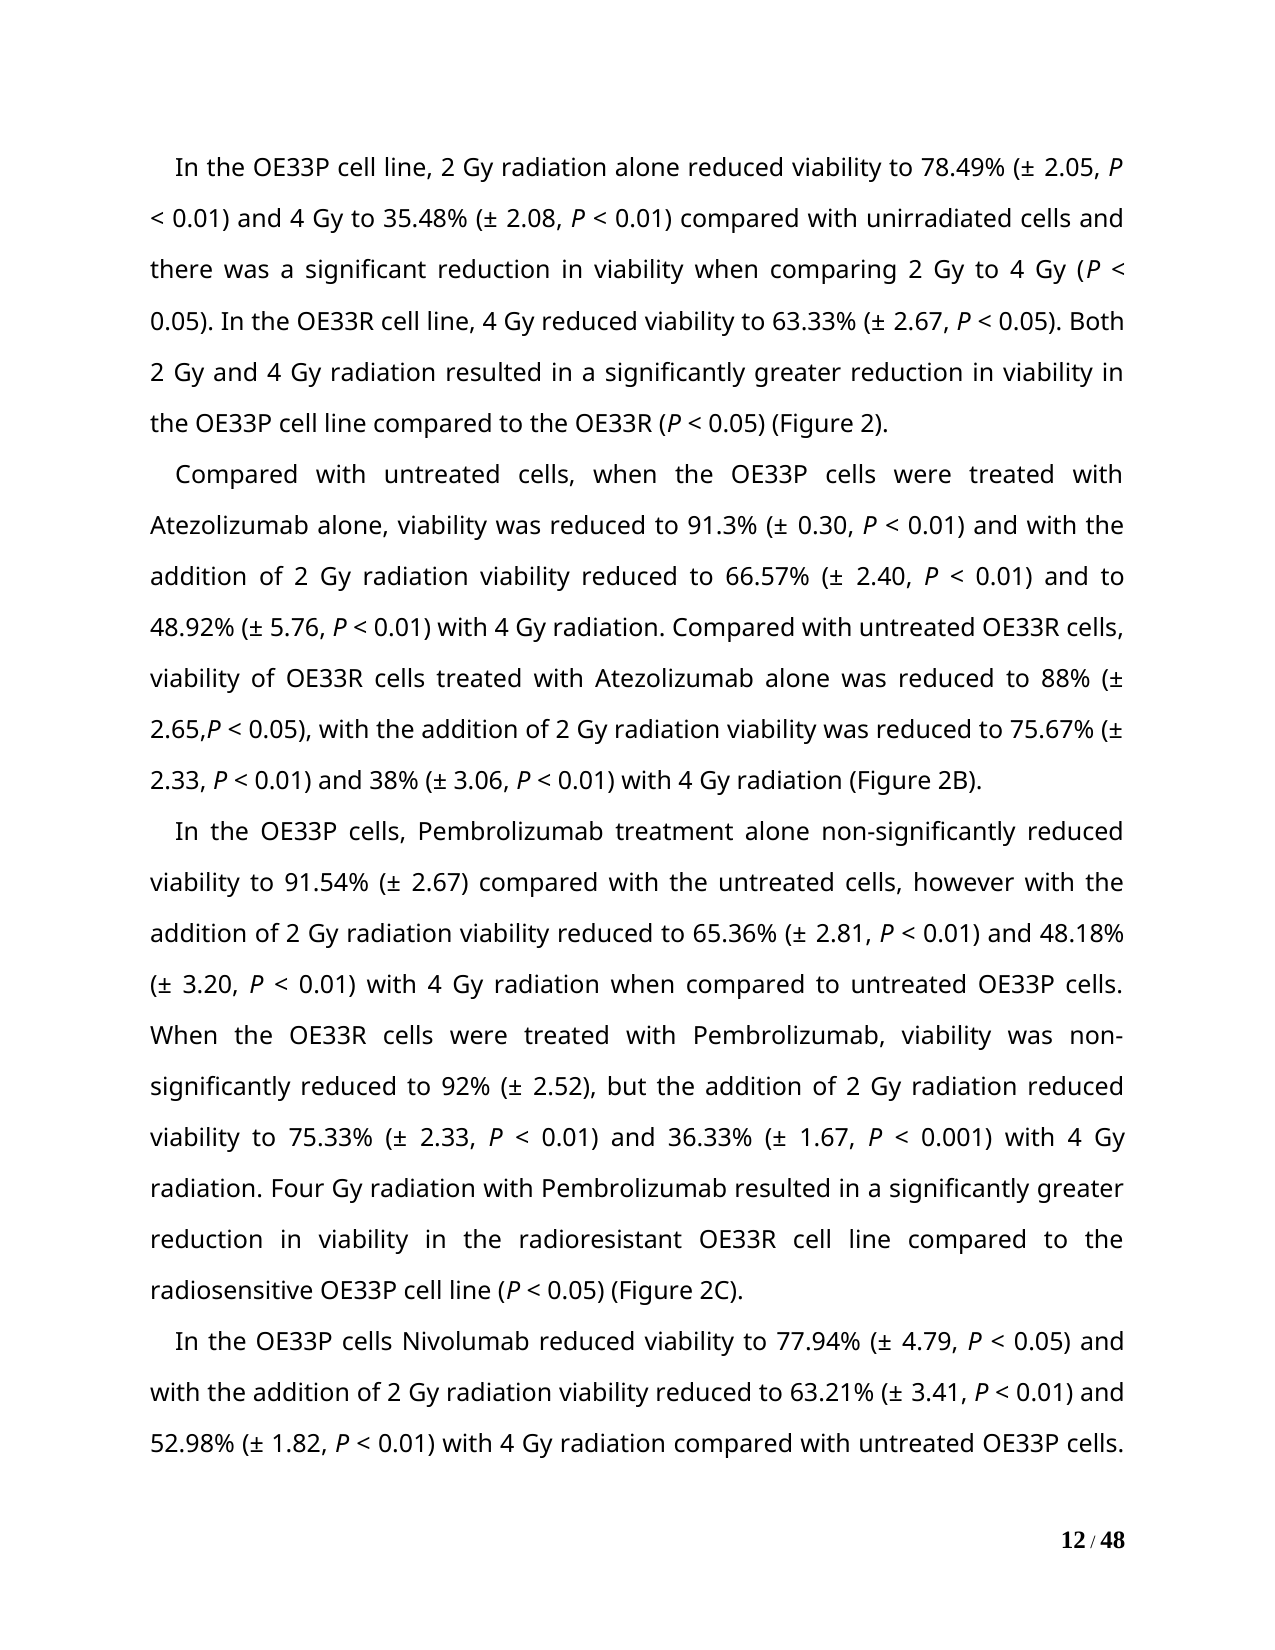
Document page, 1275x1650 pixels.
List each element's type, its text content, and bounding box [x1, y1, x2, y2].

text In the OE33P cell line, 2 Gy radiation alone reduced viability to 78.49% (± 2.05, P < 0.01) and 4 Gy to 35.48% (± 2.08, P < 0.01) compared with unirradiated cells and there was a significant reduction in viability when comparing 2 Gy to 4 Gy (P < 0.05). In the OE33R cell line, 4 Gy reduced viability to 63.33% (± 2.67, P < 0.05). Both 2 Gy and 4 Gy radiation resulted in a significantly greater reduction in viability in the OE33P cell line compared to the OE33R (P < 0.05) (Figure 2). [150, 150, 1125, 439]
text Compared with untreated cells, when the OE33P cells were treated with Atezolizumab alone, viability was reduced to 91.3% (± 0.30, P < 0.01) and with the addition of 2 Gy radiation viability reduced to 66.57% (± 2.40, P < 0.01) and to 48.92% (± 5.76, P < 0.01) with 4 Gy radiation. Compared with untreated OE33R cells, viability of OE33R cells treated with Atezolizumab alone was reduced to 88% (± 2.65,P < 0.05), with the addition of 2 Gy radiation viability was reduced to 75.67% (± 2.33, P < 0.01) and 38% (± 3.06, P < 0.01) with 4 Gy radiation (Figure 2B). [150, 456, 1125, 797]
text In the OE33P cells, Pembrolizumab treatment alone non-significantly reduced viability to 91.54% (± 2.67) compared with the untreated cells, however with the addition of 2 Gy radiation viability reduced to 65.36% (± 2.81, P < 0.01) and 48.18% (± 3.20, P < 0.01) with 4 Gy radiation when compared to untreated OE33P cells. When the OE33R cells were treated with Pembrolizumab, viability was non-significantly reduced to 92% (± 2.52), but the addition of 2 Gy radiation reduced viability to 75.33% (± 2.33, P < 0.01) and 36.33% (± 1.67, P < 0.001) with 4 Gy radiation. Four Gy radiation with Pembrolizumab resulted in a significantly greater reduction in viability in the radioresistant OE33R cell line compared to the radiosensitive OE33P cell line (P < 0.05) (Figure 2C). [150, 813, 1125, 1307]
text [150, 1324, 1125, 1460]
